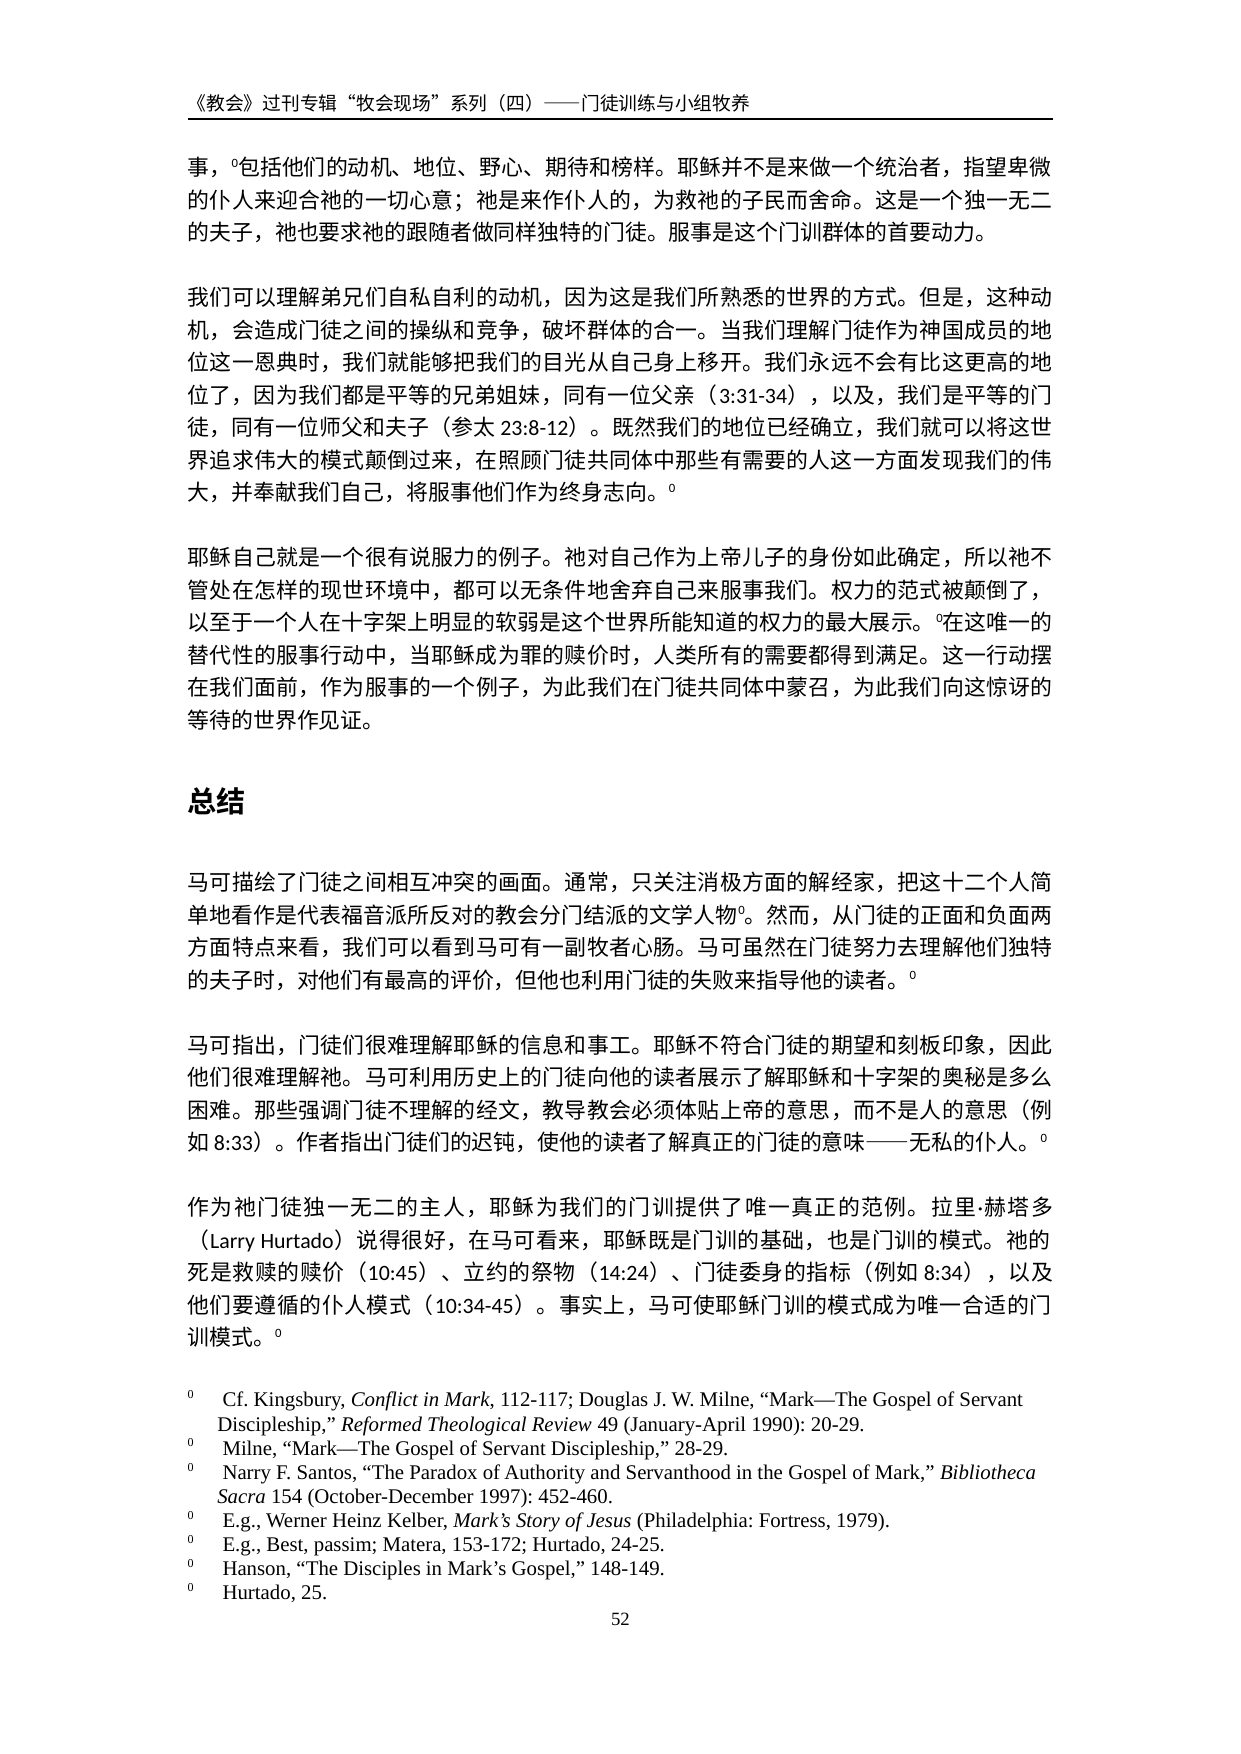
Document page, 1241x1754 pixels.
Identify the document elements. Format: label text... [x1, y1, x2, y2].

text 作为祂门徒独一无二的主人，耶稣为我们的门训提供了唯一真正的范例。拉里·赫塔多（Larry Hurtado）说得很好，在马可看来，耶稣既是门训的基础，也是门训的模式。祂的死是救赎的赎价（10:45）、立约的祭物（14:24）、门徒委身的指标（例如8:34），以及他们要遵循的仆人模式（10:34-45）。事实上，马可使耶稣门训的模式成为唯一合适的门训模式。 [187, 1190, 1053, 1352]
text 马可指出，门徒们很难理解耶稣的信息和事工。耶稣不符合门徒的期望和刻板印象，因此他们很难理解祂。马可利用历史上的门徒向他的读者展示了解耶稣和十字架的奥秘是多么困难。那些强调门徒不理解的经文，教导教会必须体贴上帝的意思，而不是人的意思（例如8:33）。作者指出门徒们的迟钝，使他的读者了解真正的门徒的意味——无私的仆人。 [187, 1027, 1053, 1157]
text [187, 150, 1053, 247]
text 马可描绘了门徒之间相互冲突的画面。通常，只关注消极方面的解经家，把这十二个人简单地看作是代表福音派所反对的教会分门结派的文学人物。然而，从门徒的正面和负面两方面特点来看，我们可以看到马可有一副牧者心肠。马可虽然在门徒努力去理解他们独特的夫子时，对他们有最高的评价，但他也利用门徒的失败来指导他的读者。 [187, 865, 1053, 995]
text 我们可以理解弟兄们自私自利的动机，因为这是我们所熟悉的世界的方式。但是，这种动机，会造成门徒之间的操纵和竞争，破坏群体的合一。当我们理解门徒作为神国成员的地位这一恩典时，我们就能够把我们的目光从自己身上移开。我们永远不会有比这更高的地位了，因为我们都是平等的兄弟姐妹，同有一位父亲（3:31-34），以及，我们是平等的门徒，同有一位师父和夫子（参太23:8-12）。既然我们的地位已经确立，我们就可以将这世界追求伟大的模式颠倒过来，在照顾门徒共同体中那些有需要的人这一方面发现我们的伟大，并奉献我们自己，将服事他们作为终身志向。 [187, 280, 1053, 507]
text 总结 [187, 767, 1053, 832]
text 耶稣自己就是一个很有说服力的例子。祂对自己作为上帝儿子的身份如此确定，所以祂不管处在怎样的现世环境中，都可以无条件地舍弃自己来服事我们。权力的范式被颠倒了，以至于一个人在十字架上明显的软弱是这个世界所能知道的权力的最大展示。在这唯一的替代性的服事行动中，当耶稣成为罪的赎价时，人类所有的需要都得到满足。这一行动摆在我们面前，作为服事的一个例子，为此我们在门徒共同体中蒙召，为此我们向这惊讶的、等待的世界作见证。 [187, 540, 1053, 735]
